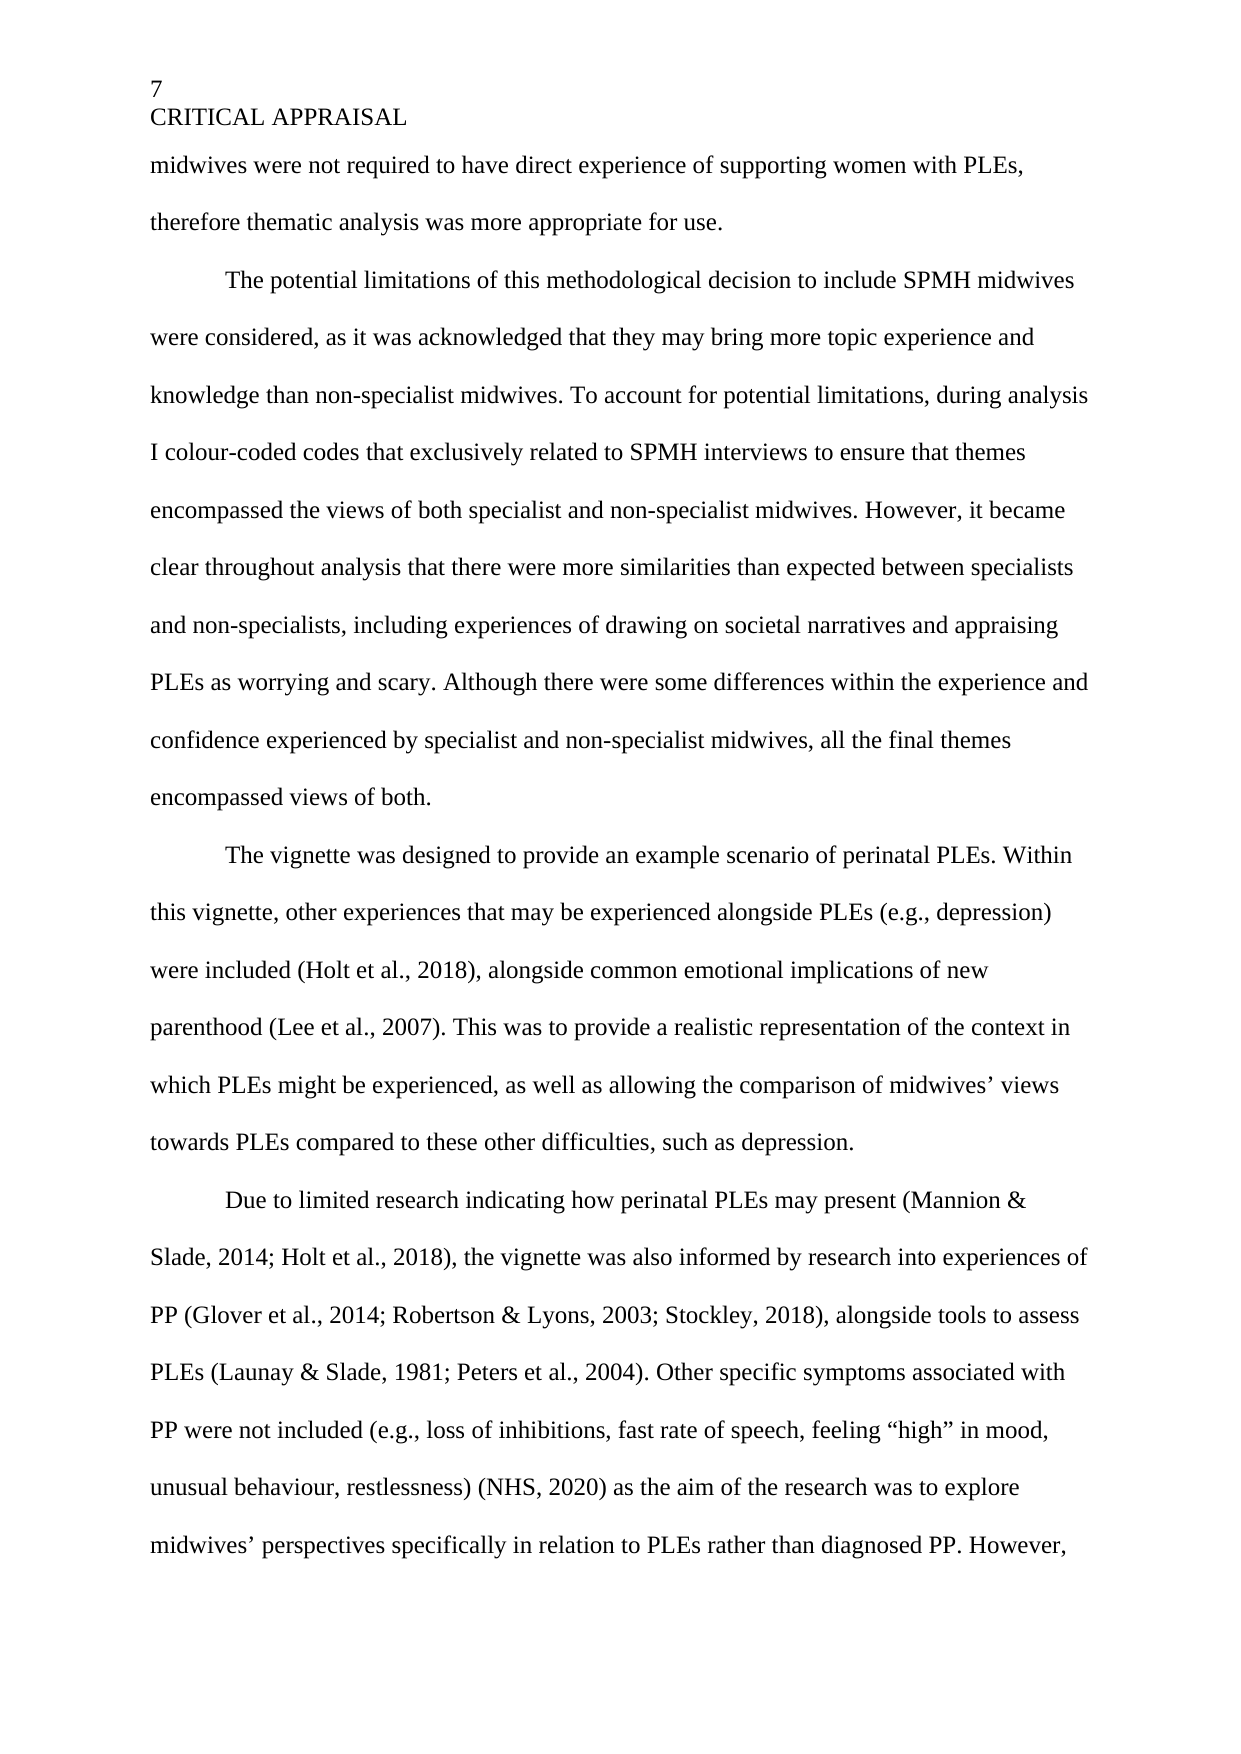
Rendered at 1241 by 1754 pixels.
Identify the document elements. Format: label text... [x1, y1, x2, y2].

text The vignette was designed to provide an example scenario of perinatal PLEs. Within this vignette, other experiences that may be experienced alongside PLEs (e.g., depression) were included (Holt et al., 2018), alongside common emotional implications of new parenthood (Lee et al., 2007). This was to provide a realistic representation of the context in which PLEs might be experienced, as well as allowing the comparison of midwives’ views towards PLEs compared to these other difficulties, such as depression. [150, 840, 1090, 1156]
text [150, 1185, 1090, 1559]
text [150, 150, 1090, 236]
text The potential limitations of this methodological decision to include SPMH midwives were considered, as it was acknowledged that they may bring more topic experience and knowledge than non-specialist midwives. To account for potential limitations, during analysis I colour-coded codes that exclusively related to SPMH interviews to ensure that themes encompassed the views of both specialist and non-specialist midwives. However, it became clear throughout analysis that there were more similarities than expected between specialists and non-specialists, including experiences of drawing on societal narratives and appraising PLEs as worrying and scary. Although there were some differences within the experience and confidence experienced by specialist and non-specialist midwives, all the final themes encompassed views of both. [150, 265, 1090, 811]
